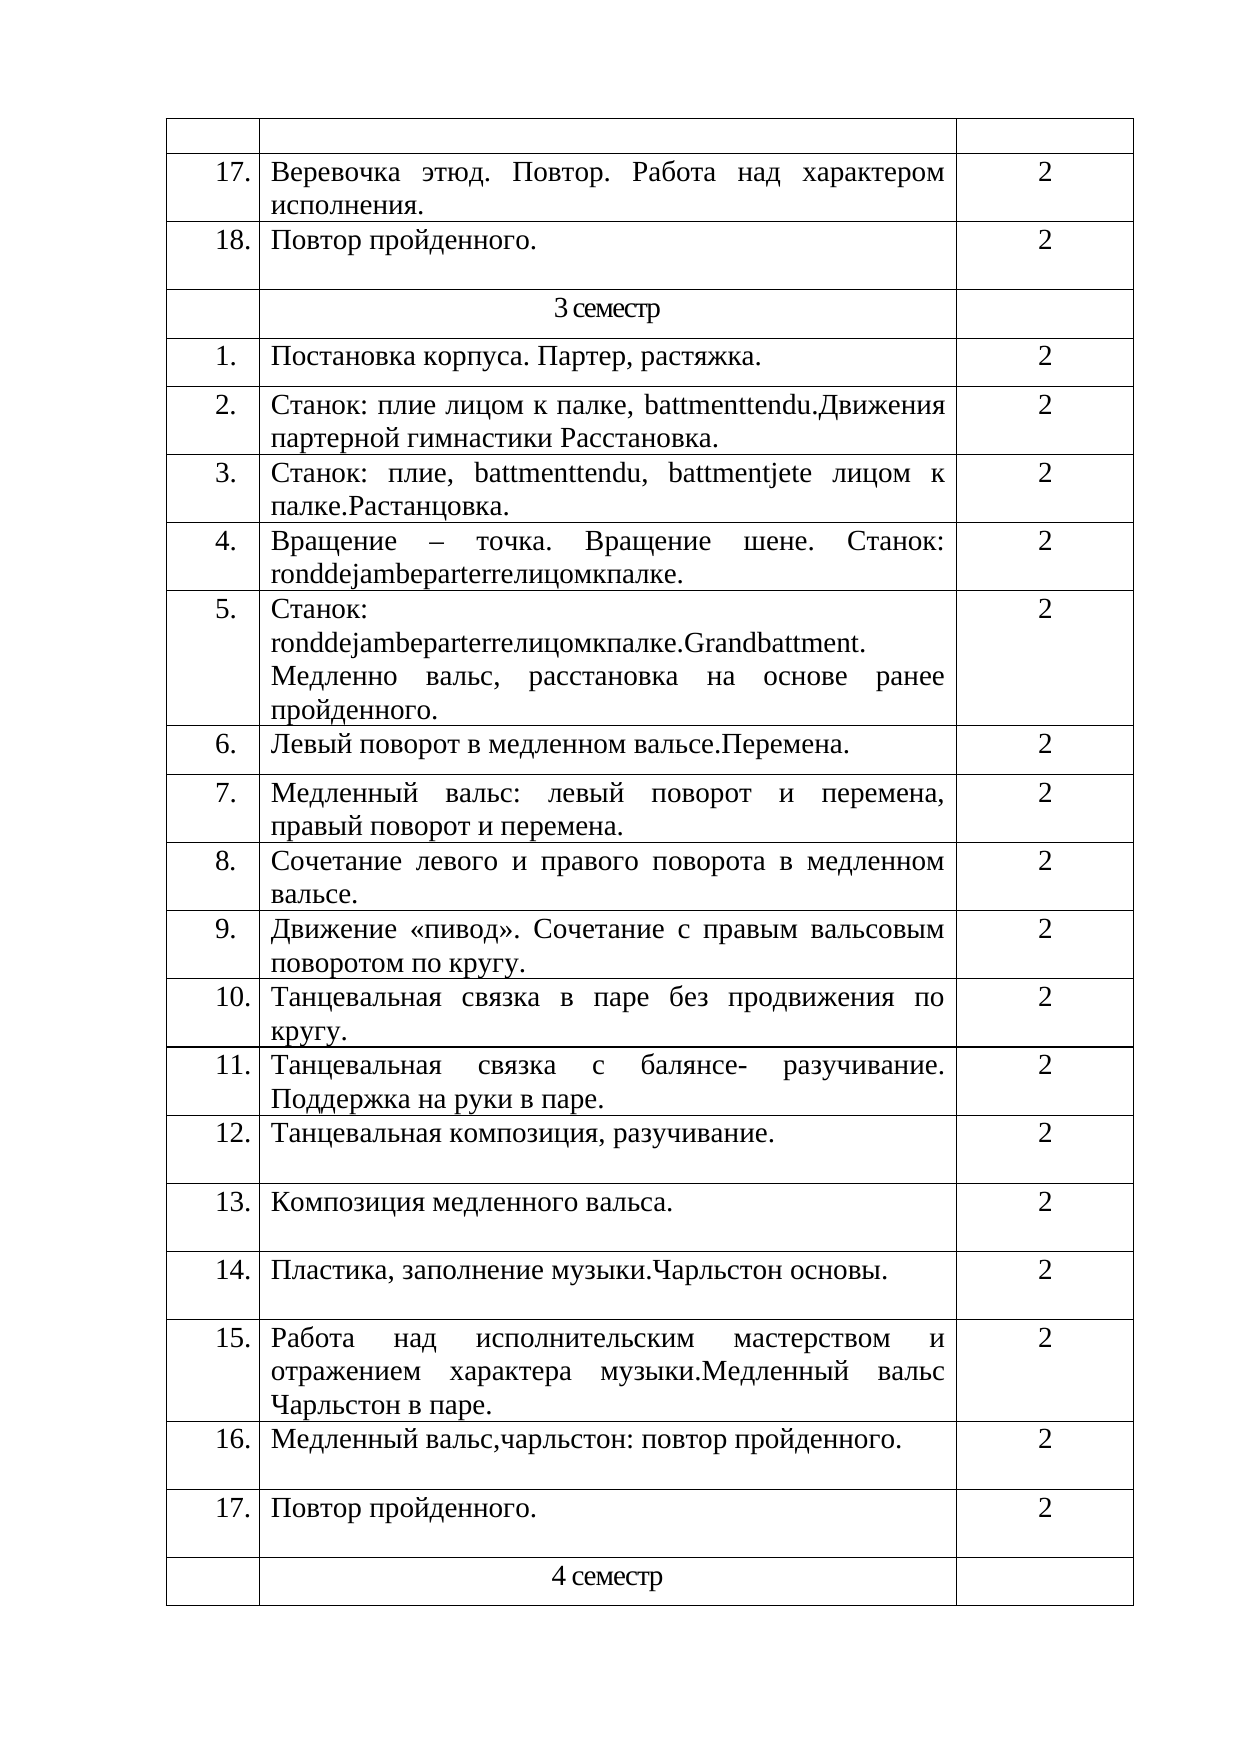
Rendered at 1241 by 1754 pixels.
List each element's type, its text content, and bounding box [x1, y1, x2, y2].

table_cell [167, 154, 259, 221]
table_cell 2 [957, 523, 1133, 590]
table_cell Движение «пивод». Сочетание с правым вальсовым поворотом по кругу. [260, 911, 956, 978]
table_cell Работа над исполнительским мастерством и отражением характера музыки.Медленный вальс Чарльстон в паре. [260, 1320, 956, 1421]
table_cell [167, 911, 259, 978]
table_cell [167, 1116, 259, 1183]
table_cell 2 [957, 1116, 1133, 1183]
table_cell Левый поворот в медленном вальсе.Перемена. [260, 726, 956, 774]
table_cell Повтор пройденного. [260, 222, 956, 289]
table_cell Станок: плие лицом к палке, battmenttendu.Движения партерной гимнастики Расстановка. [260, 387, 956, 454]
table_cell [167, 222, 259, 289]
table_cell [167, 1184, 259, 1251]
table_cell Станок: ronddejambeparterreлицомкпалке.Grandbattment. Медленно вальс, расстановка на основе ранее пройденного. [260, 591, 956, 725]
table_cell [167, 1422, 259, 1489]
table_cell [167, 387, 259, 454]
table_cell 2 [957, 1320, 1133, 1421]
table_cell 2 [957, 222, 1133, 289]
table_cell Композиция медленного вальса. [260, 1184, 956, 1251]
table_cell [167, 775, 259, 842]
table_cell [167, 843, 259, 910]
table_cell [167, 1048, 259, 1114]
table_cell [260, 119, 956, 153]
table_cell 2 [957, 726, 1133, 774]
table_cell Постановка корпуса. Партер, растяжка. [260, 339, 956, 386]
table_cell Повтор пройденного. [260, 1490, 956, 1557]
table_cell Веревочка этюд. Повтор. Работа над характером исполнения. [260, 154, 956, 221]
table_cell Вращение – точка. Вращение шене. Станок: ronddejambeparterreлицомкпалке. [260, 523, 956, 590]
table_cell [167, 523, 259, 590]
table_cell Медленный вальс,чарльстон: повтор пройденного. [260, 1422, 956, 1489]
table_cell 2 [957, 843, 1133, 910]
table_cell 4 семестр [260, 1558, 956, 1605]
table_cell 2 [957, 911, 1133, 978]
table_cell [167, 290, 259, 337]
table_cell [957, 290, 1133, 337]
table_cell 2 [957, 455, 1133, 522]
table_cell 2 [957, 775, 1133, 842]
table_cell Пластика, заполнение музыки.Чарльстон основы. [260, 1252, 956, 1319]
table_cell Танцевальная композиция, разучивание. [260, 1116, 956, 1183]
table_cell Станок: плие, battmenttendu, battmentjete лицом к палке.Растанцовка. [260, 455, 956, 522]
table_cell [167, 591, 259, 725]
table_cell 2 [957, 1184, 1133, 1251]
table_cell 2 [957, 1422, 1133, 1489]
table_cell [167, 119, 259, 153]
table_cell 2 [957, 339, 1133, 386]
table_cell 2 [957, 1048, 1133, 1114]
table_cell Медленный вальс: левый поворот и перемена, правый поворот и перемена. [260, 775, 956, 842]
table_cell [957, 1558, 1133, 1605]
table_cell [167, 726, 259, 774]
table_cell Танцевальная связка в паре без продвижения по кругу. [260, 979, 956, 1046]
table_cell [167, 979, 259, 1046]
table_cell [167, 455, 259, 522]
table_cell 2 [957, 591, 1133, 725]
table_cell 2 [957, 119, 1133, 153]
table_cell 2 [957, 1490, 1133, 1557]
table_cell [167, 1490, 259, 1557]
table_cell 2 [957, 154, 1133, 221]
table_cell [167, 1320, 259, 1421]
table_cell 2 [957, 979, 1133, 1046]
table_cell 2 [957, 387, 1133, 454]
table_cell Танцевальная связка с балянсе- разучивание. Поддержка на руки в паре. [260, 1048, 956, 1114]
table_cell [167, 339, 259, 386]
table_cell [167, 1252, 259, 1319]
table_cell 2 [957, 1252, 1133, 1319]
table_cell [167, 1558, 259, 1605]
table_cell Сочетание левого и правого поворота в медленном вальсе. [260, 843, 956, 910]
table_cell 3 семестр [260, 290, 956, 337]
